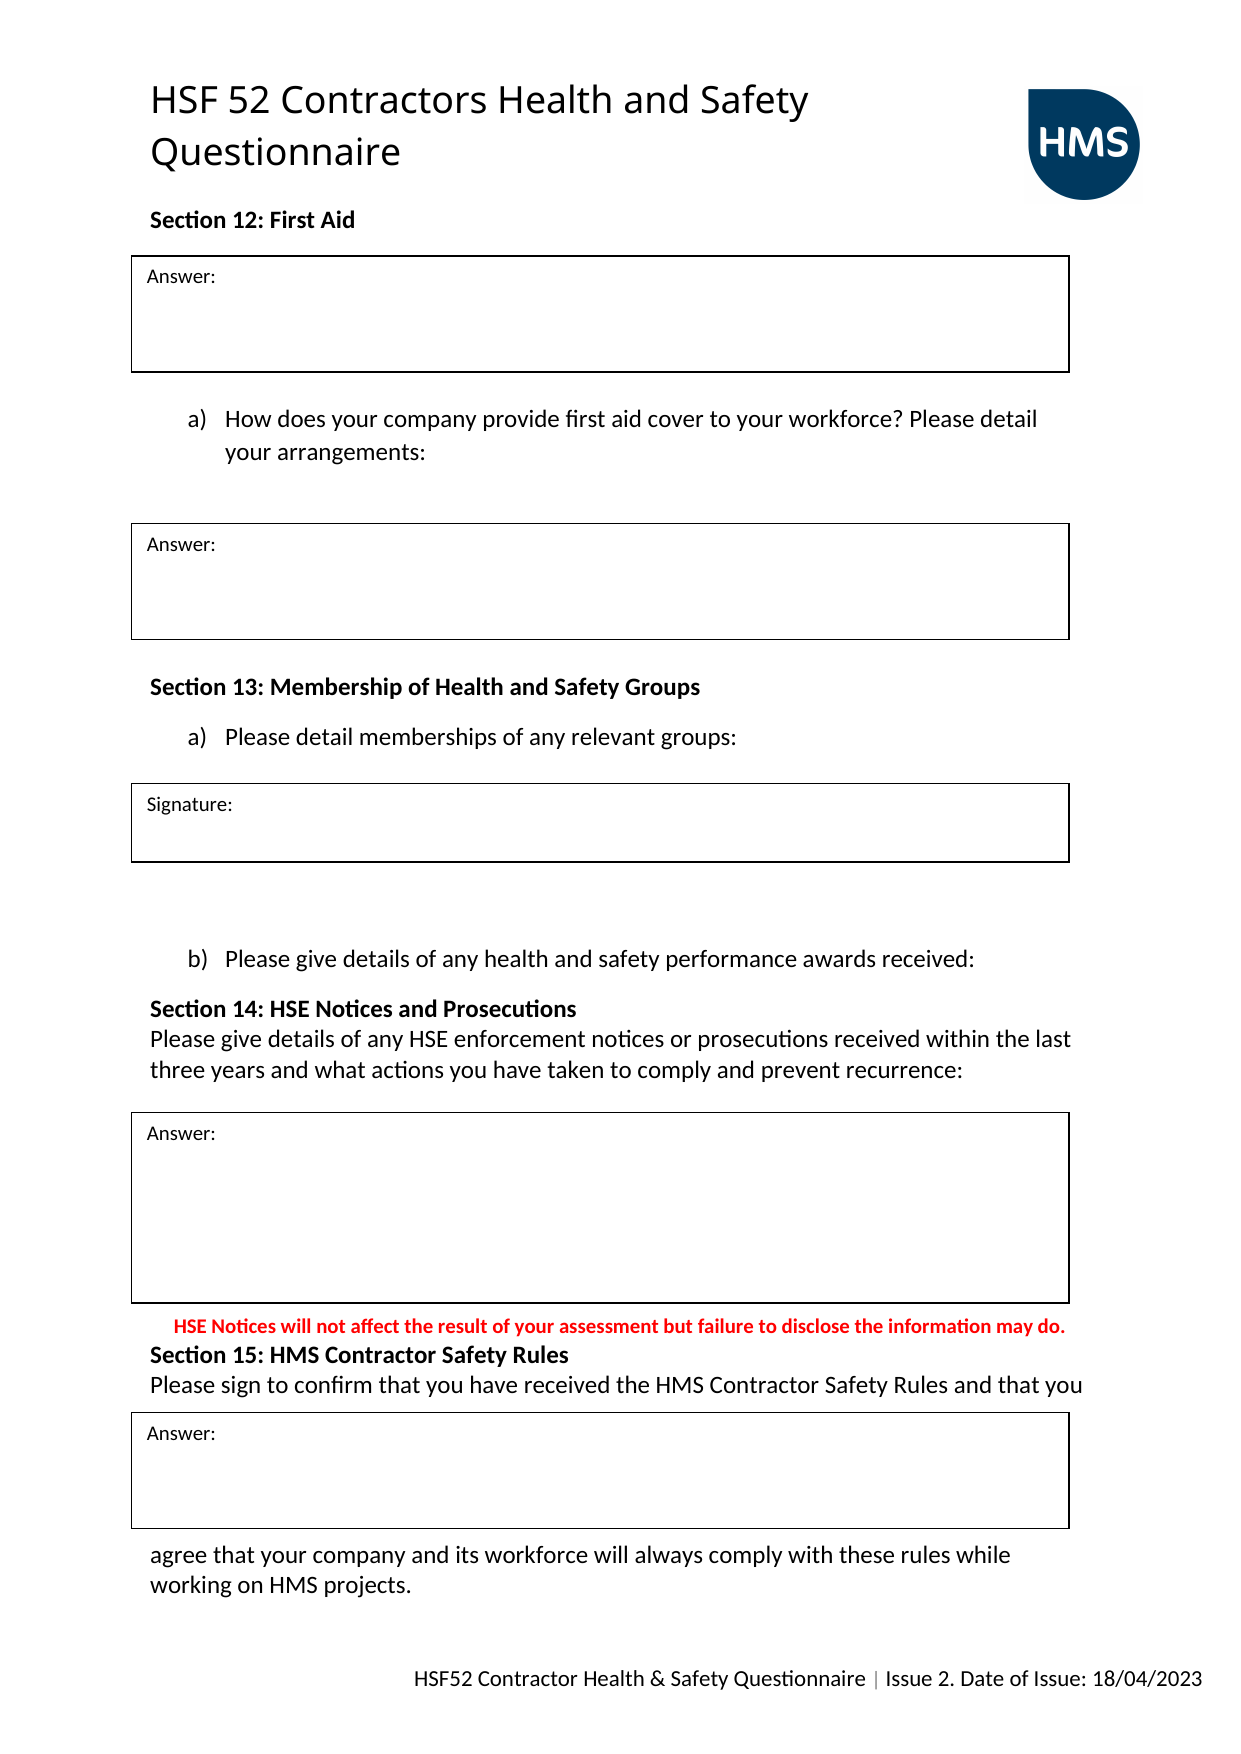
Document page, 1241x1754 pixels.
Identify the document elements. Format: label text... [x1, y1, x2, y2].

text Section 12: First Aid [150, 204, 1090, 234]
text Section 13: Membership of Health and Safety Groups [150, 486, 1090, 702]
text Please sign to confirm that you have received the HMS Contractor Safety Rules and that you agree that your company and its workforce will always comply with these rules while working on HMS projects. [150, 1369, 1090, 1600]
picture [1023, 86, 1144, 204]
text Section 15: HMS Contractor Safety Rules [150, 1339, 1090, 1369]
text HSE Notices will not affect the result of your assessment but failure to disclose the information may do. [150, 1085, 1090, 1339]
list Please detail memberships of any relevant groups: [187, 721, 1090, 751]
text Please give details of any HSE enforcement notices or prosecutions received within the last three years and what actions you have taken to comply and prevent recurrence: [150, 1024, 1090, 1085]
list How does your company provide first aid cover to your workforce? Please detail your arrangements: [187, 253, 1090, 467]
list Please give details of any health and safety performance awards received: [187, 943, 1090, 974]
text Section 14: HSE Notices and Prosecutions [150, 993, 1090, 1024]
